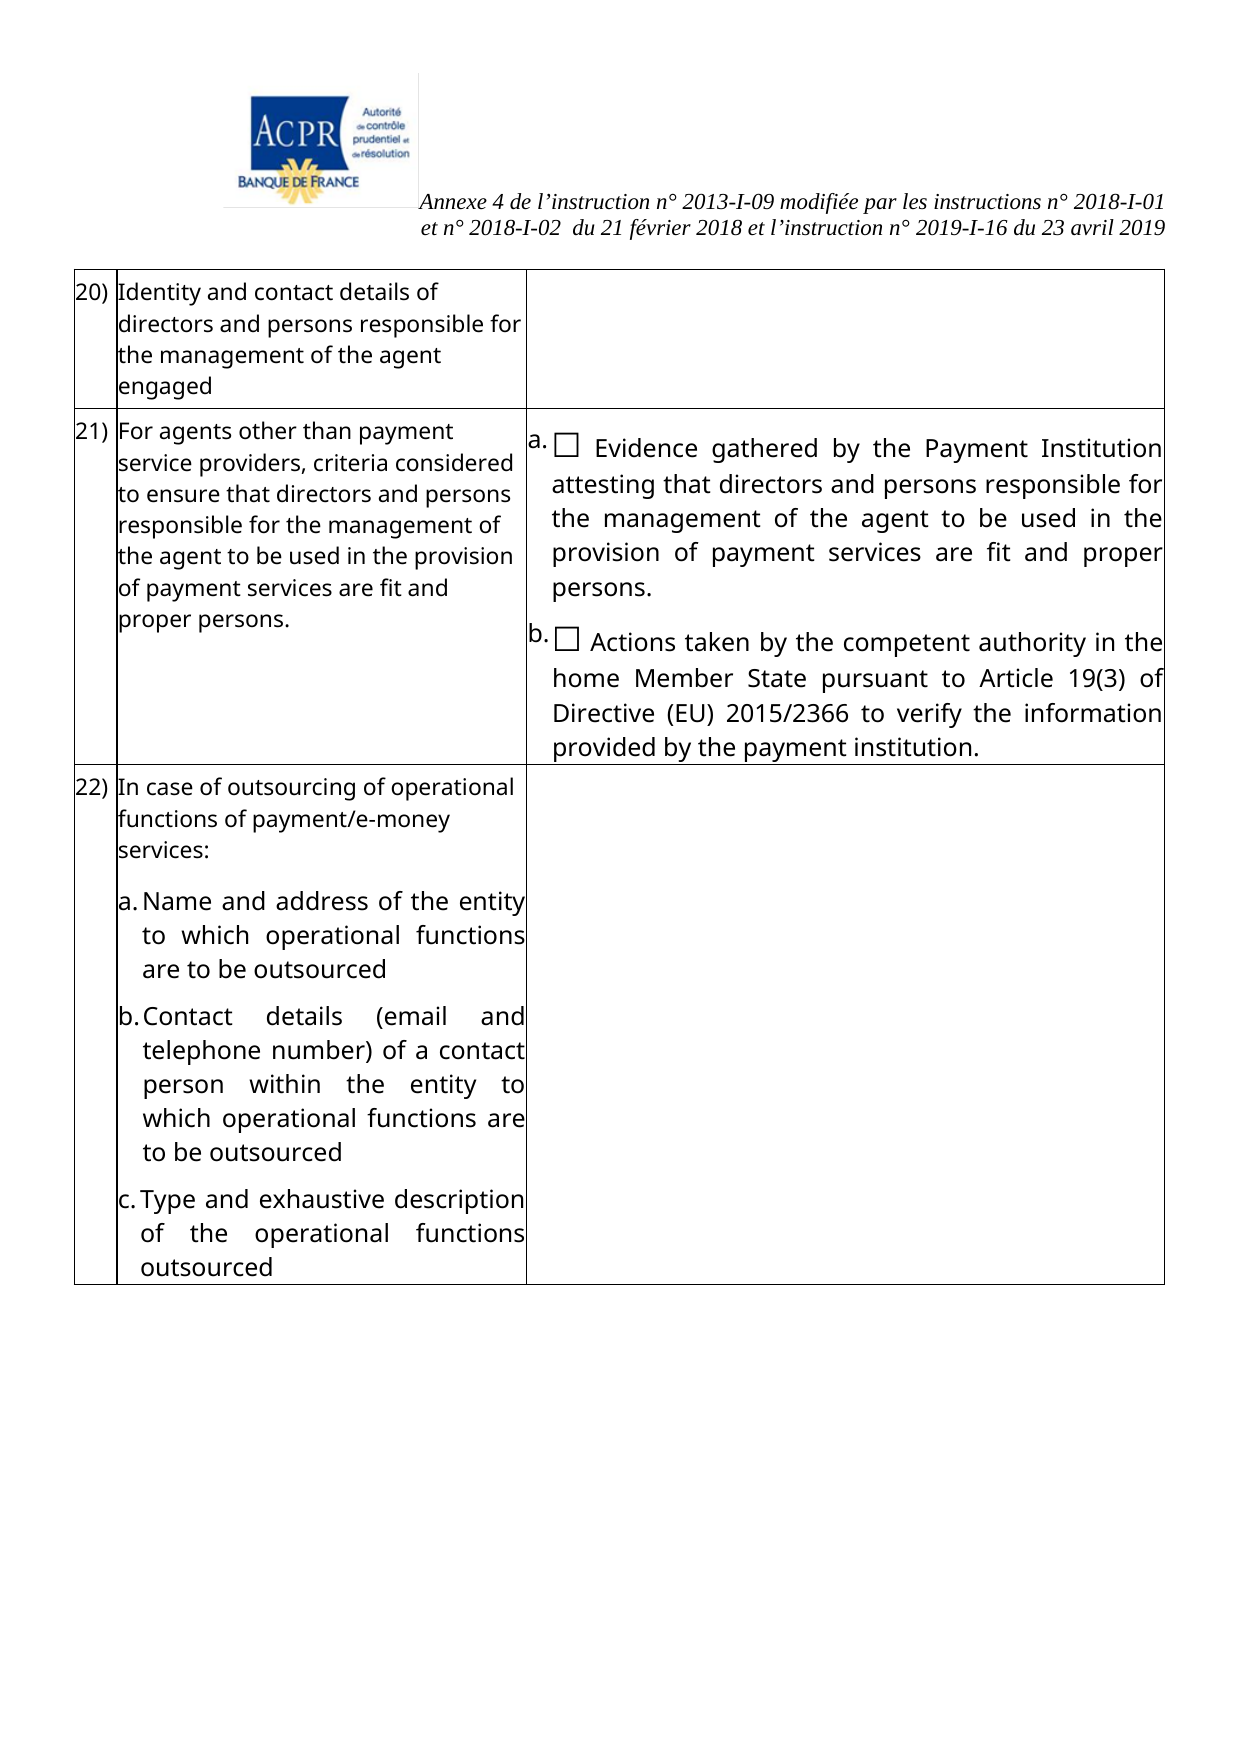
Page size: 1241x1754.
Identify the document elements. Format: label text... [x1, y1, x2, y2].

table_cell 21) [75, 409, 116, 763]
picture [223, 73, 420, 209]
table_cell 22) [75, 765, 116, 1283]
table_cell For agents other than payment service providers, criteria considered to ensure that directors and persons responsible for the management of the agent to be used in the provision of payment services are fit and proper persons. [118, 409, 526, 763]
table_cell [527, 765, 1164, 1283]
table_cell In case of outsourcing of operational functions of payment/e-money services: [118, 765, 526, 1283]
table_cell [527, 409, 1164, 763]
table_header 20) [75, 270, 116, 407]
table_header Identity and contact details of directors and persons responsible for the management of the agent engaged [118, 270, 526, 407]
table_header [527, 270, 1164, 407]
